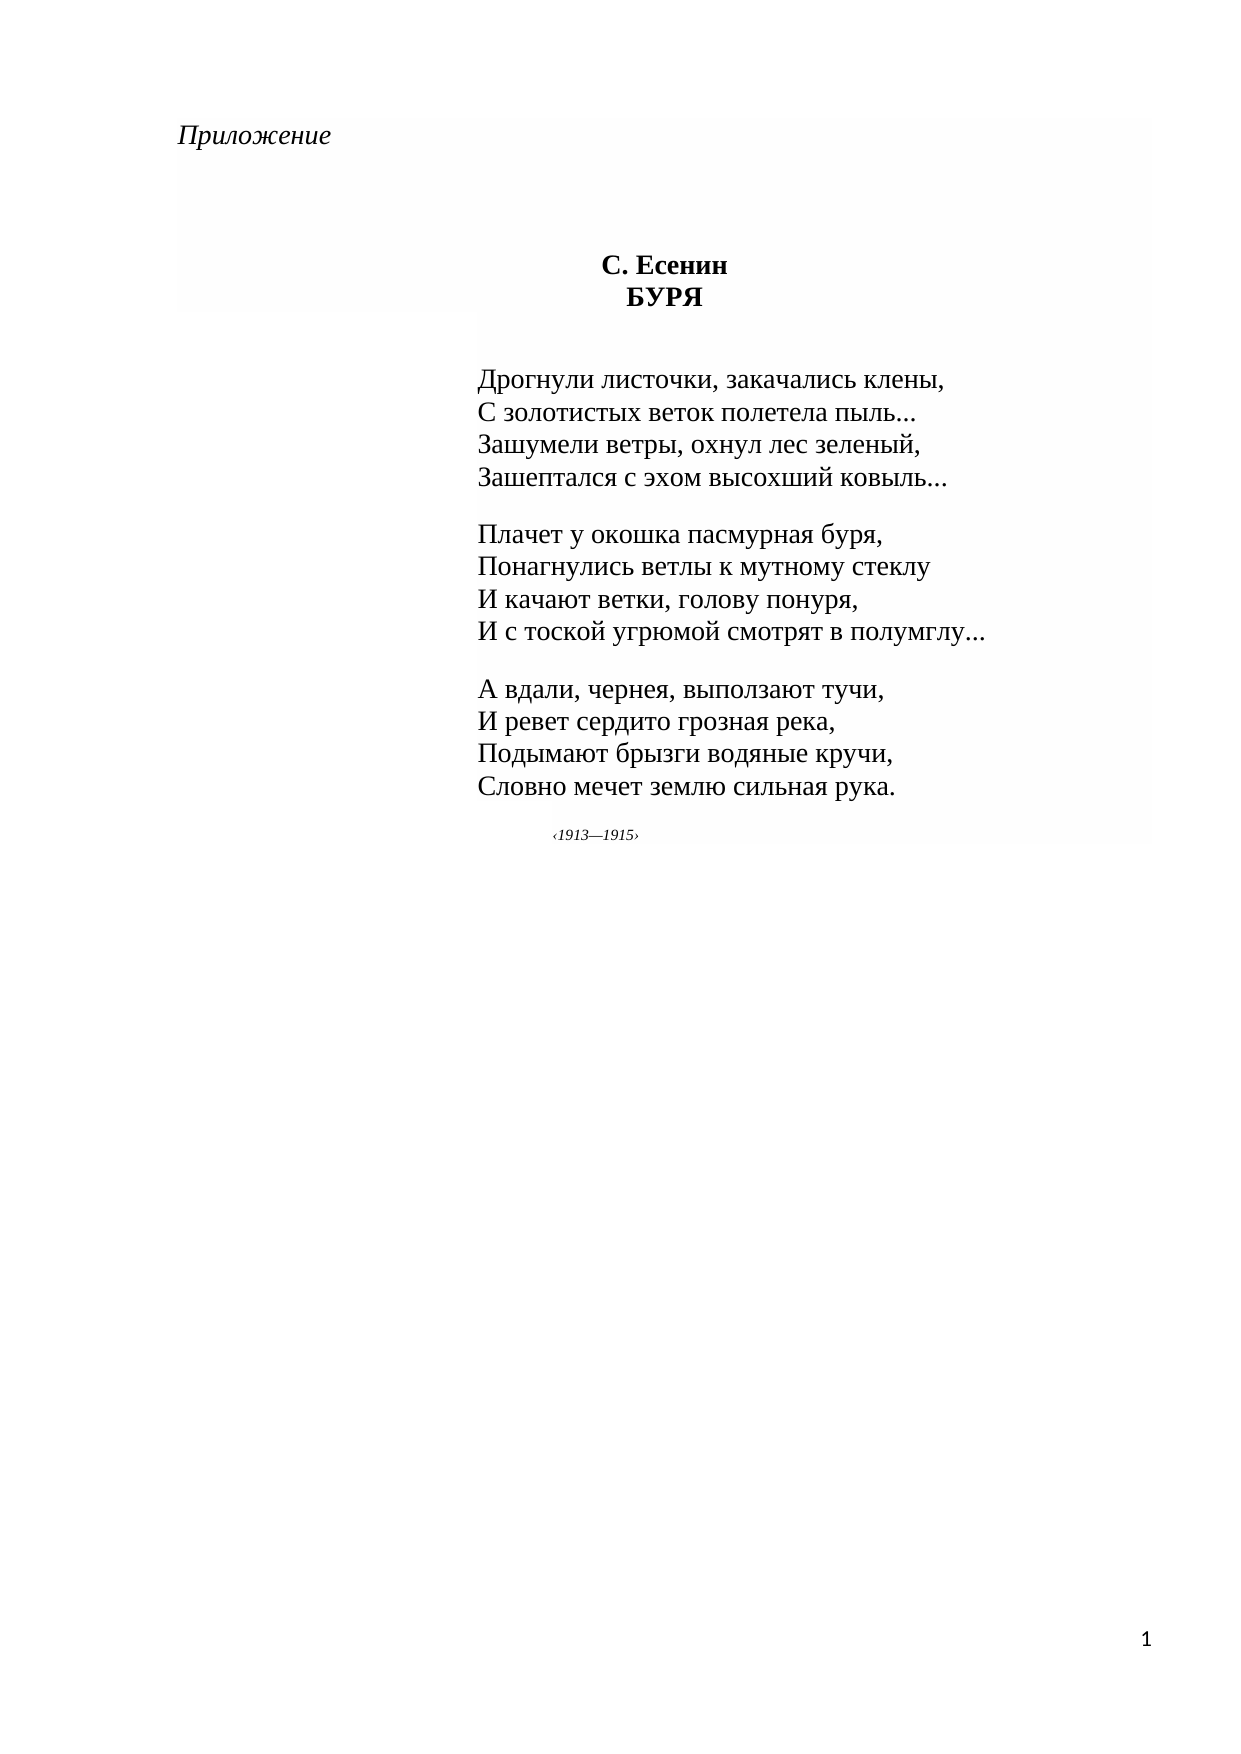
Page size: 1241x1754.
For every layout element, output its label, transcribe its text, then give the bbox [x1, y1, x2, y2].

text Дрогнули листочки, закачались клены, С золотистых веток полетела пыль... Зашумели ветры, охнул лес зеленый, Зашептался с эхом высохший ковыль... [477, 362, 1152, 492]
text А вдали, чернея, выползают тучи, И ревет сердито грозная река, Подымают брызги водяные кручи, Словно мечет землю сильная рука. [477, 672, 1152, 801]
text Приложение [177, 118, 1152, 151]
text БУРЯ [177, 280, 1152, 312]
text Плачет у окошка пасмурная буря, Понагнулись ветлы к мутному стеклу И качают ветки, голову понуря, И с тоской угрюмой смотрят в полумглу... [477, 517, 1152, 647]
text ‹1913—1915› [552, 826, 1152, 844]
text С. Есенин [177, 248, 1152, 280]
